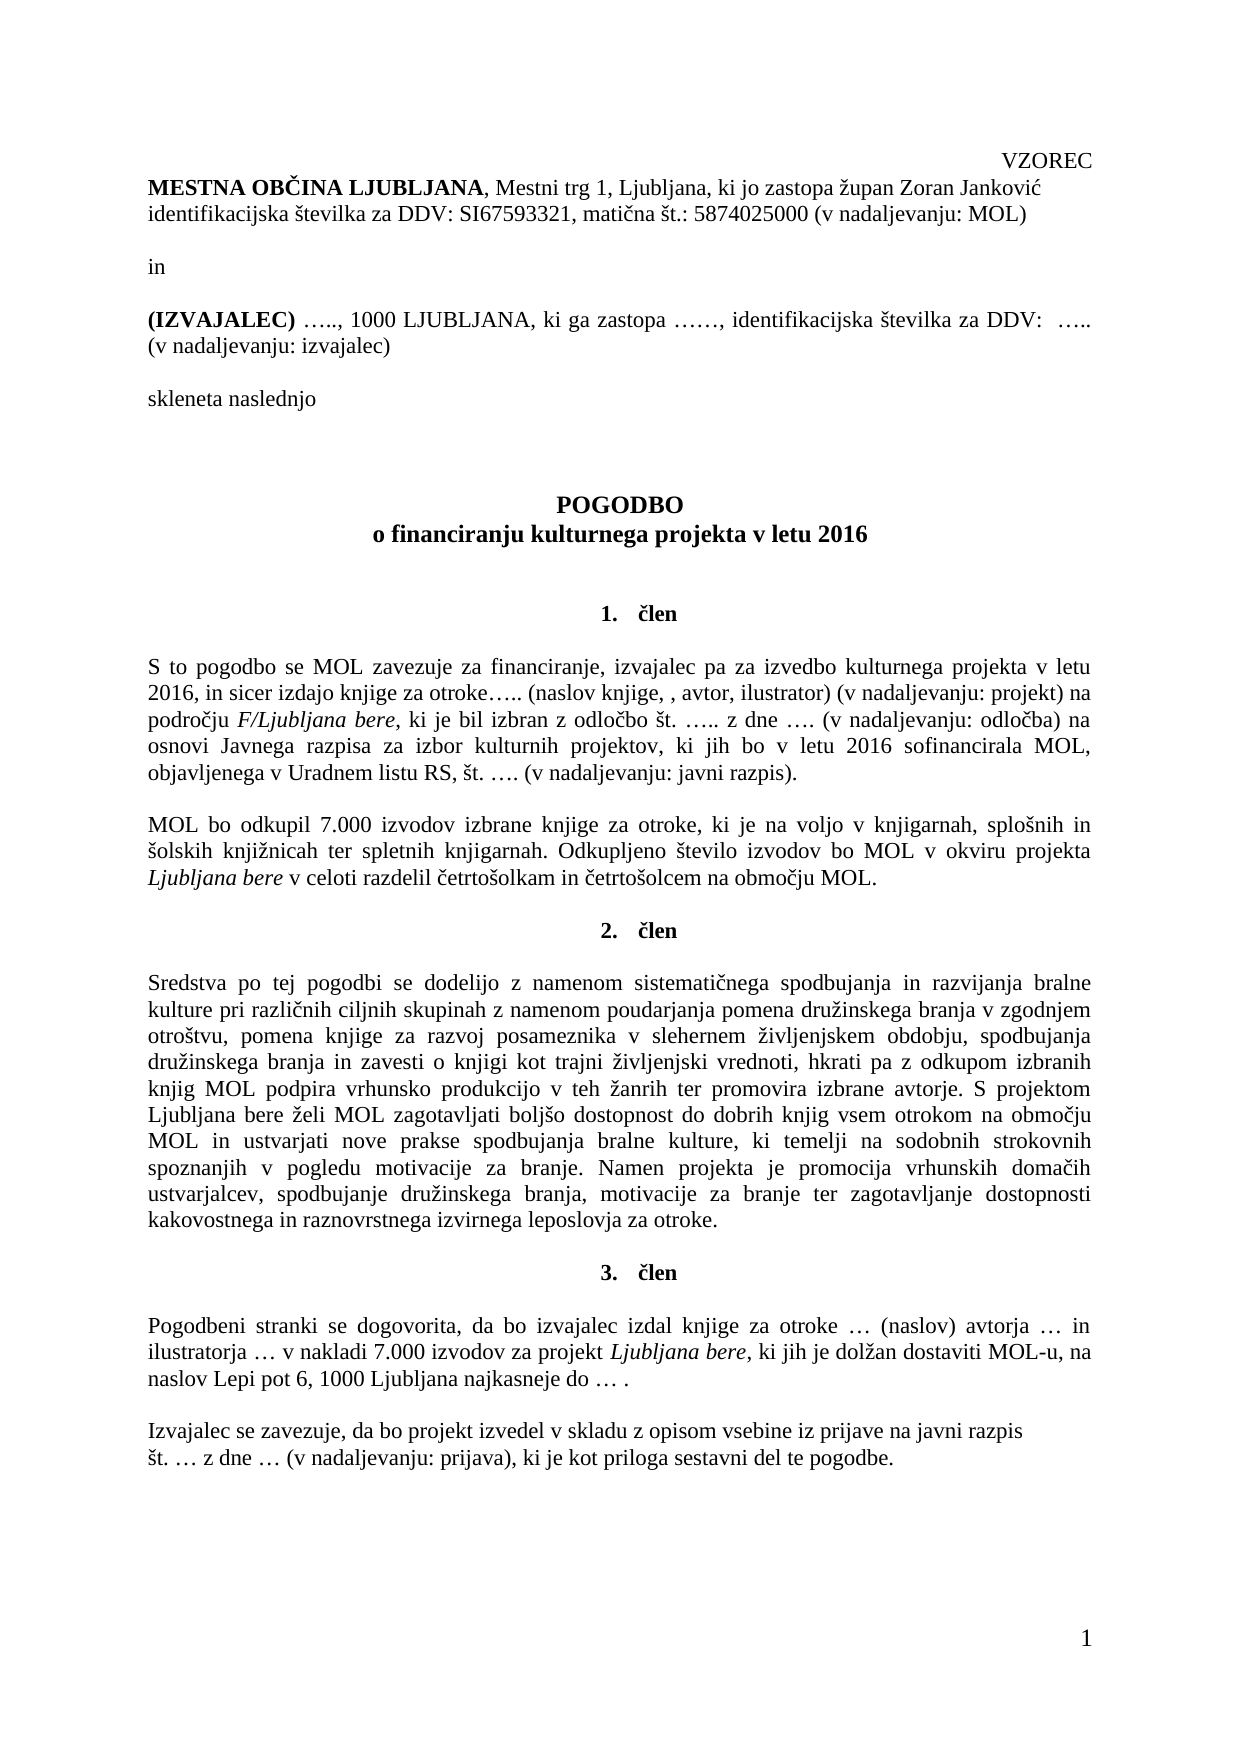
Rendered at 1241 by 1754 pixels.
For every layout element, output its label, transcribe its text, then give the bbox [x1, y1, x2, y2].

text POGODBO [148, 490, 1093, 519]
text S to pogodbo se MOL zavezuje za financiranje, izvajalec pa za izvedbo kulturnega projekta v letu 2016, in sicer izdajo knjige za otroke….. (naslov knjige, , avtor, ilustrator) (v nadaljevanju: projekt) na področju F/Ljubljana bere, ki je bil izbran z odločbo št. ….. z dne …. (v nadaljevanju: odločba) na osnovi Javnega razpisa za izbor kulturnih projektov, ki jih bo v letu 2016 sofinancirala MOL, objavljenega v Uradnem listu RS, št. …. (v nadaljevanju: javni razpis). [148, 653, 1093, 785]
text (IZVAJALEC) ….., 1000 LJUBLJANA, ki ga zastopa ……, identifikacijska številka za DDV: ….. (v nadaljevanju: izvajalec) [148, 306, 1093, 358]
text in [148, 253, 1093, 279]
text VZOREC [148, 148, 1093, 174]
text o financiranju kulturnega projekta v letu 2016 [148, 519, 1093, 548]
text Izvajalec se zavezuje, da bo projekt izvedel v skladu z opisom vsebine iz prijave na javni razpis [148, 1417, 1093, 1444]
list člen [185, 600, 1093, 627]
list člen [185, 917, 1093, 943]
text MOL bo odkupil 7.000 izvodov izbrane knjige za otroke, ki je na voljo v knjigarnah, splošnih in šolskih knjižnicah ter spletnih knjigarnah. Odkupljeno število izvodov bo MOL v okviru projekta Ljubljana bere v celoti razdelil četrtošolkam in četrtošolcem na območju MOL. [148, 811, 1093, 890]
text Pogodbeni stranki se dogovorita, da bo izvajalec izdal knjige za otroke … (naslov) avtorja … in ilustratorja … v nakladi 7.000 izvodov za projekt Ljubljana bere, ki jih je dolžan dostaviti MOL-u, na naslov Lepi pot 6, 1000 Ljubljana najkasneje do … . [148, 1312, 1093, 1391]
text Sredstva po tej pogodbi se dodelijo z namenom sistematičnega spodbujanja in razvijanja bralne kulture pri različnih ciljnih skupinah z namenom poudarjanja pomena družinskega branja v zgodnjem otroštvu, pomena knjige za razvoj posameznika v slehernem življenjskem obdobju, spodbujanja družinskega branja in zavesti o knjigi kot trajni življenjski vrednoti, hkrati pa z odkupom izbranih knjig MOL podpira vrhunsko produkcijo v teh žanrih ter promovira izbrane avtorje. S projektom Ljubljana bere želi MOL zagotavljati boljšo dostopnost do dobrih knjig vsem otrokom na območju MOL in ustvarjati nove prakse spodbujanja bralne kulture, ki temelji na sodobnih strokovnih spoznanjih v pogledu motivacije za branje. Namen projekta je promocija vrhunskih domačih ustvarjalcev, spodbujanje družinskega branja, motivacije za branje ter zagotavljanje dostopnosti kakovostnega in raznovrstnega izvirnega leposlovja za otroke. [148, 969, 1093, 1233]
list člen [185, 1259, 1093, 1286]
text skleneta naslednjo [148, 385, 1093, 411]
text identifikacijska številka za DDV: SI67593321, matična št.: 5874025000 (v nadaljevanju: MOL) [148, 200, 1093, 227]
text MESTNA OBČINA LJUBLJANA, Mestni trg 1, Ljubljana, ki jo zastopa župan Zoran Janković [148, 174, 1093, 200]
text št. … z dne … (v nadaljevanju: prijava), ki je kot priloga sestavni del te pogodbe. [148, 1444, 1093, 1470]
